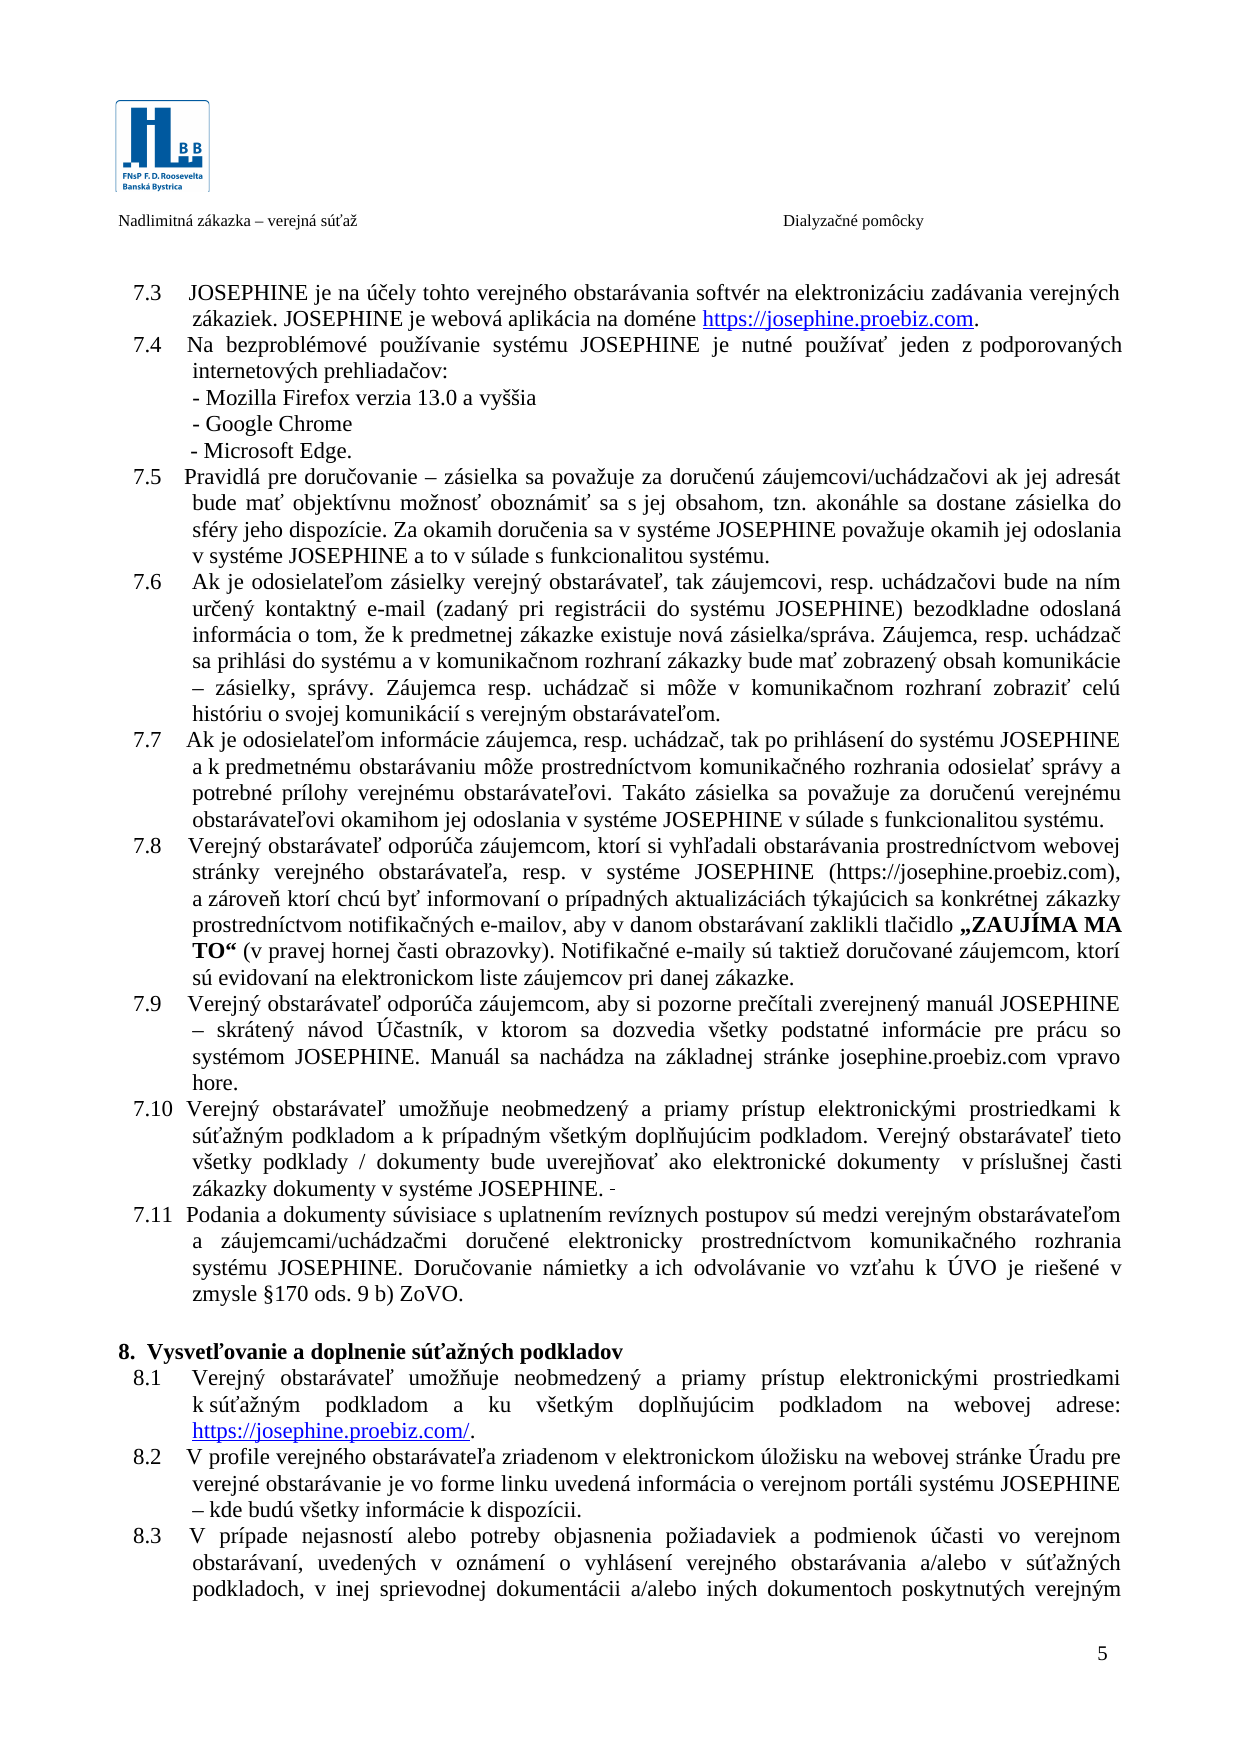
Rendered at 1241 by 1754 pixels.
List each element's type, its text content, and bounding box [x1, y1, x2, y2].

text 7.10 Verejný obstarávateľ umožňuje neobmedzený a priamy prístup elektronickými prostriedkami k súťažným podkladom a k prípadným všetkým doplňujúcim podkladom. Verejný obstarávateľ tieto všetky podklady / dokumenty bude uverejňovať ako elektronické dokumenty v príslušnej časti zákazky dokumenty v systéme JOSEPHINE. [133, 1096, 1122, 1201]
text 8. Vysvetľovanie a doplnenie súťažných podkladov [118, 1338, 1122, 1364]
text 8.2 V profile verejného obstarávateľa zriadenom v elektronickom úložisku na webovej stránke Úradu pre verejné obstarávanie je vo forme linku uvedená informácia o verejnom portáli systému JOSEPHINE – kde budú všetky informácie k dispozícii. [133, 1443, 1122, 1522]
text 7.7 Ak je odosielateľom informácie záujemca, resp. uchádzač, tak po prihlásení do systému JOSEPHINE a k predmetnému obstarávaniu môže prostredníctvom komunikačného rozhrania odosielať správy a potrebné prílohy verejnému obstarávateľovi. Takáto zásielka sa považuje za doručenú verejnému obstarávateľovi okamihom jej odoslania v systéme JOSEPHINE v súlade s funkcionalitou systému. [133, 727, 1122, 832]
text 7.3 JOSEPHINE je na účely tohto verejného obstarávania softvér na elektronizáciu zadávania verejných zákaziek. JOSEPHINE je webová aplikácia na doméne https://josephine.proebiz.com. [133, 278, 1122, 331]
text 7.9 Verejný obstarávateľ odporúča záujemcom, aby si pozorne prečítali zverejnený manuál JOSEPHINE – skrátený návod Účastník, v ktorom sa dozvedia všetky podstatné informácie pre prácu so systémom JOSEPHINE. Manuál sa nachádza na základnej stránke josephine.proebiz.com vpravo hore. [133, 990, 1122, 1096]
text 7.11 Podania a dokumenty súvisiace s uplatnením revíznych postupov sú medzi verejným obstarávateľom a záujemcami/uchádzačmi doručené elektronicky prostredníctvom komunikačného rozhrania systému JOSEPHINE. Doručovanie námietky a ich odvolávanie vo vzťahu k ÚVO je riešené v zmysle §170 ods. 9 b) ZoVO. [133, 1201, 1122, 1306]
text 7.8 Verejný obstarávateľ odporúča záujemcom, ktorí si vyhľadali obstarávania prostredníctvom webovej stránky verejného obstarávateľa, resp. v systéme JOSEPHINE (https://josephine.proebiz.com), a zároveň ktorí chcú byť informovaní o prípadných aktualizáciách týkajúcich sa konkrétnej zákazky prostredníctvom notifikačných e-mailov, aby v danom obstarávaní zaklikli tlačidlo „ZAUJÍMA MA TO“ (v pravej hornej časti obrazovky). Notifikačné e-maily sú taktiež doručované záujemcom, ktorí sú evidovaní na elektronickom liste záujemcov pri danej zákazke. [133, 832, 1122, 990]
text 7.5 Pravidlá pre doručovanie – zásielka sa považuje za doručenú záujemcovi/uchádzačovi ak jej adresát bude mať objektívnu možnosť oboznámiť sa s jej obsahom, tzn. akonáhle sa dostane zásielka do sféry jeho dispozície. Za okamih doručenia sa v systéme JOSEPHINE považuje okamih jej odoslania v systéme JOSEPHINE a to v súlade s funkcionalitou systému. [133, 463, 1122, 568]
text 7.4 Na bezproblémové používanie systému JOSEPHINE je nutné používať jeden z podporovaných internetových prehliadačov: [133, 331, 1122, 384]
text 7.6 Ak je odosielateľom zásielky verejný obstarávateľ, tak záujemcovi, resp. uchádzačovi bude na ním určený kontaktný e-mail (zadaný pri registrácii do systému JOSEPHINE) bezodkladne odoslaná informácia o tom, že k predmetnej zákazke existuje nová zásielka/správa. Záujemca, resp. uchádzač sa prihlási do systému a v komunikačnom rozhraní zákazky bude mať zobrazený obsah komunikácie – zásielky, správy. Záujemca resp. uchádzač si môže v komunikačnom rozhraní zobraziť celú históriu o svojej komunikácií s verejným obstarávateľom. [133, 568, 1122, 727]
text - Mozilla Firefox verzia 13.0 a vyššia [133, 384, 1122, 410]
picture [115, 100, 210, 191]
text 8.1 Verejný obstarávateľ umožňuje neobmedzený a priamy prístup elektronickými prostriedkami k súťažným podkladom a ku všetkým doplňujúcim podkladom na webovej adrese: https://josephine.proebiz.com/. [133, 1364, 1122, 1443]
text - Google Chrome [133, 410, 1122, 437]
text - Microsoft Edge. [133, 437, 1122, 463]
